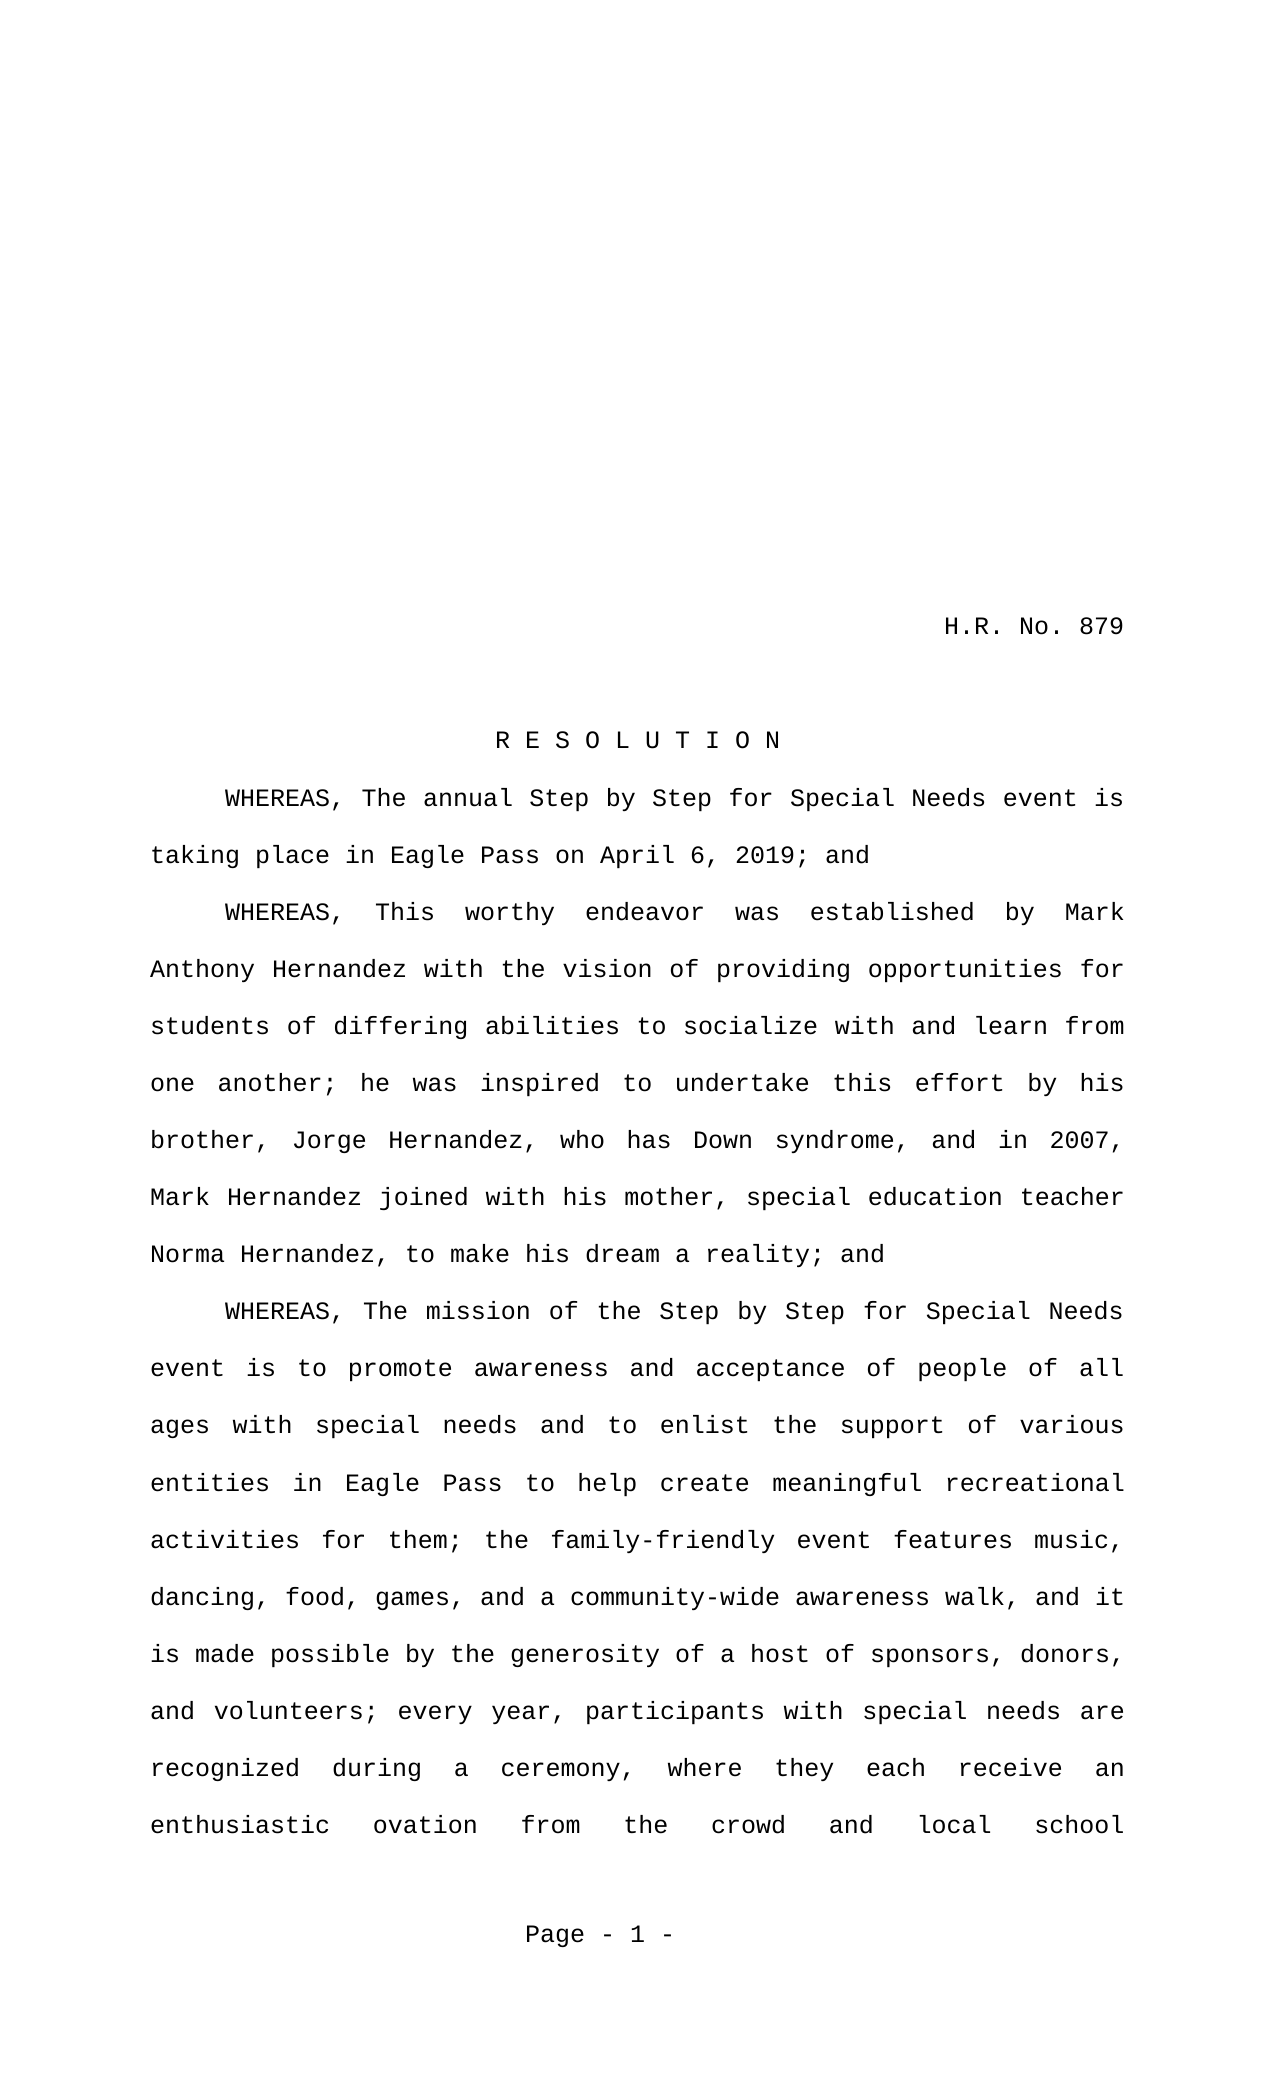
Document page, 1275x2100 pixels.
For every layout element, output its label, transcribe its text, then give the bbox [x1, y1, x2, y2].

text WHEREAS, This worthy endeavor was established by Mark Anthony Hernandez with the vision of providing opportunities for students of differing abilities to socialize with and learn from one another; he was inspired to undertake this effort by his brother, Jorge Hernandez, who has Down syndrome, and in 2007, Mark Hernandez joined with his mother, special education teacher Norma Hernandez, to make his dream a reality; and [150, 899, 1125, 1270]
text H.R. No. 879 [150, 614, 1125, 642]
text R E S O L U T I O N [150, 728, 1125, 756]
text WHEREAS, The annual Step by Step for Special Needs event is taking place in Eagle Pass on April 6, 2019; and [150, 785, 1125, 871]
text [150, 1299, 1125, 1841]
